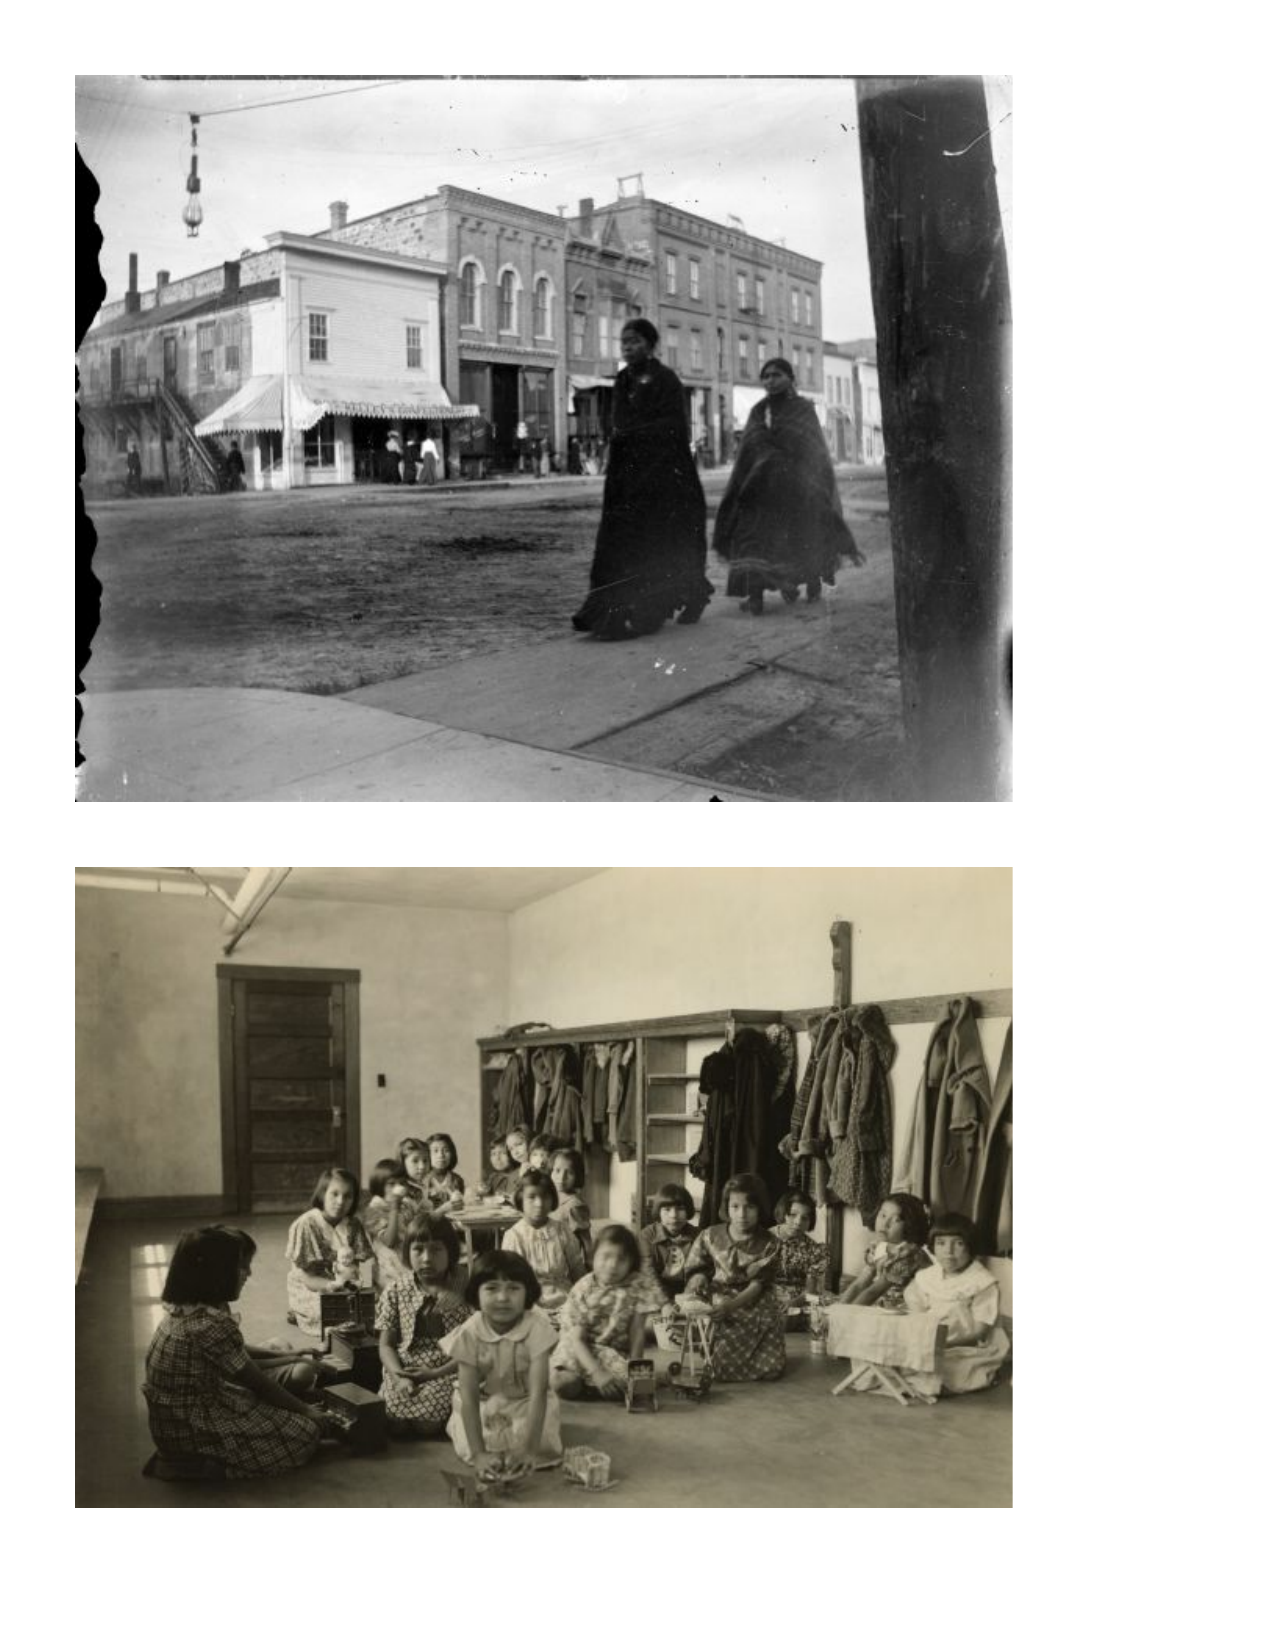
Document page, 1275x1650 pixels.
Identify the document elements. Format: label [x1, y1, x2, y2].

picture [75, 867, 1013, 1508]
picture [75, 75, 1013, 802]
